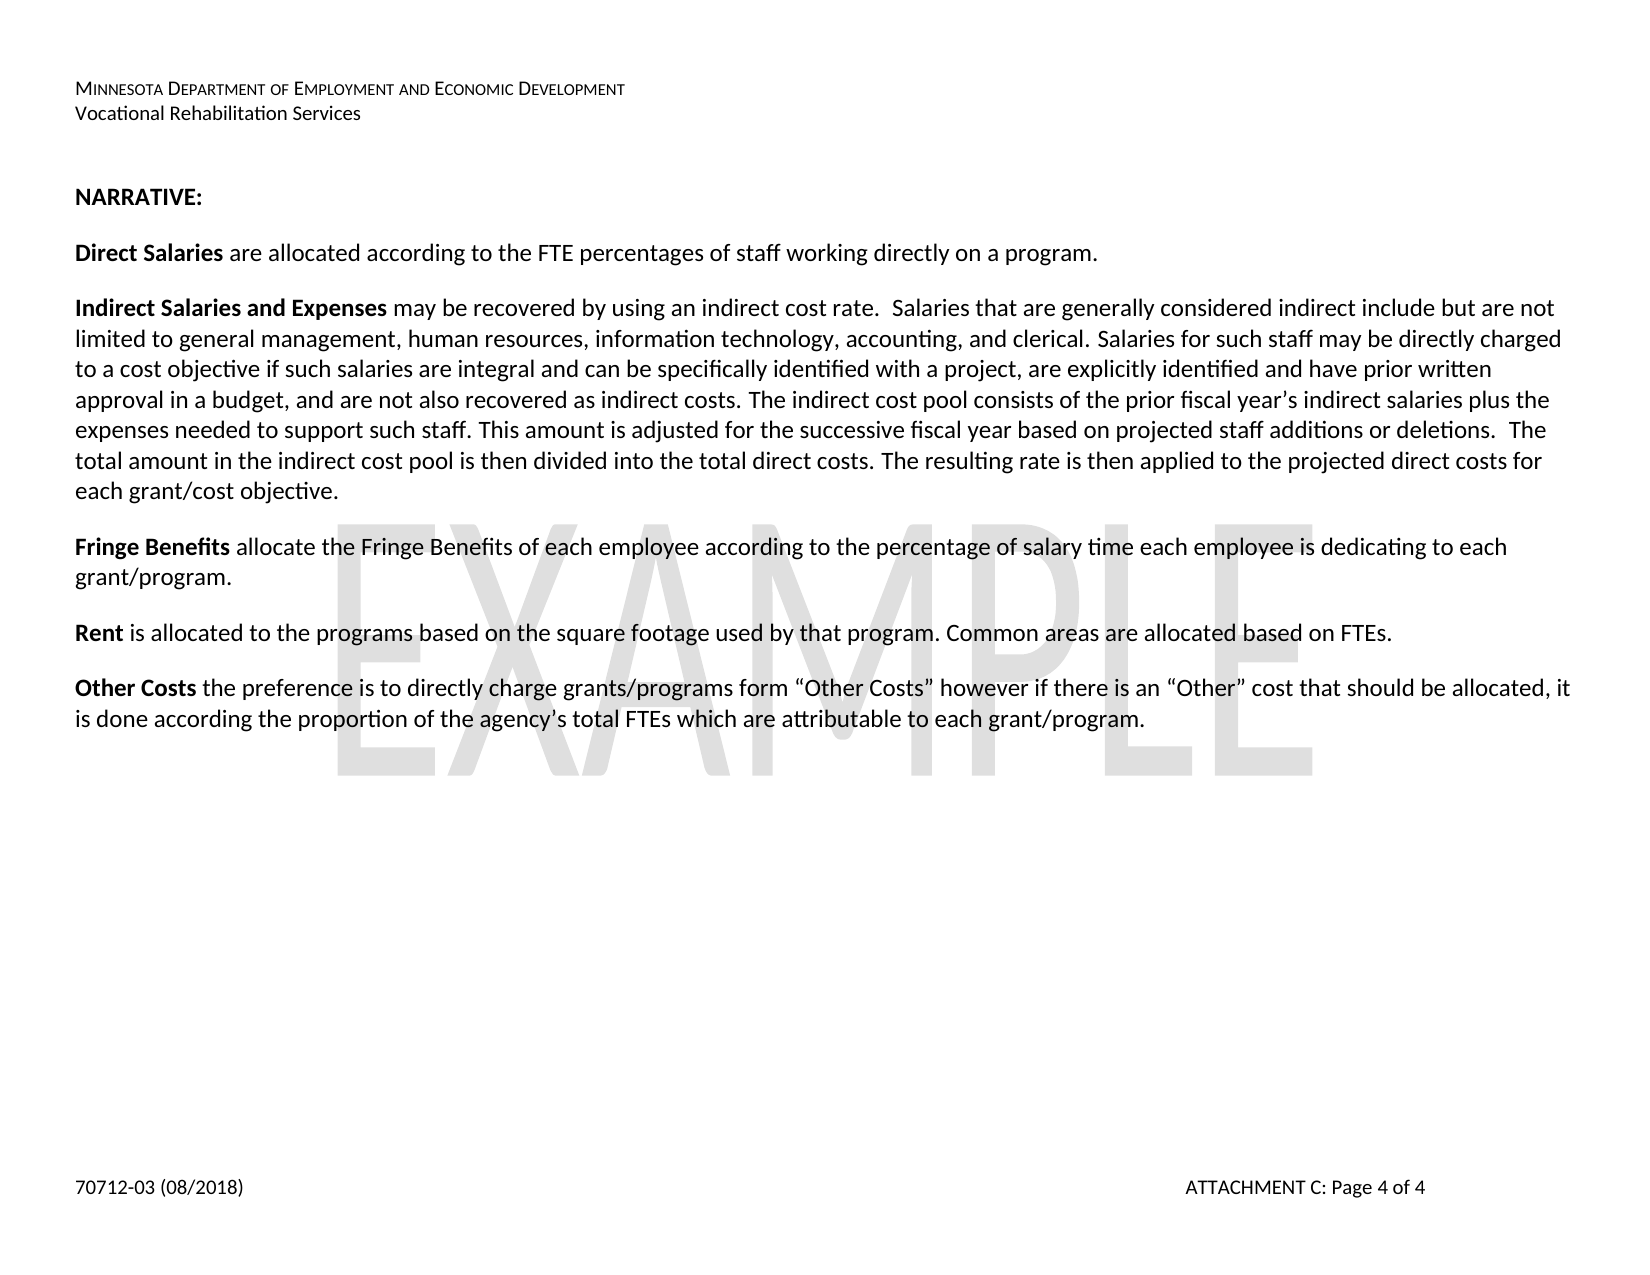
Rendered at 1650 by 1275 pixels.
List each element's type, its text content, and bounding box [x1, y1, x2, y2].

text NARRATIVE: [75, 181, 1575, 212]
text Indirect Salaries and Expenses may be recovered by using an indirect cost rate. Salaries that are generally considered indirect include but are not limited to general management, human resources, information technology, accounting, and clerical. Salaries for such staff may be directly charged to a cost objective if such salaries are integral and can be specifically identified with a project, are explicitly identified and have prior written approval in a budget, and are not also recovered as indirect costs. The indirect cost pool consists of the prior fiscal year’s indirect salaries plus the expenses needed to support such staff. This amount is adjusted for the successive fiscal year based on projected staff additions or deletions. The total amount in the indirect cost pool is then divided into the total direct costs. The resulting rate is then applied to the projected direct costs for each grant/cost objective. [75, 292, 1575, 506]
text Other Costs the preference is to directly charge grants/programs form “Other Costs” however if there is an “Other” cost that should be allocated, it is done according the proportion of the agency’s total FTEs which are attributable to each grant/program. [75, 673, 1575, 734]
text Fringe Benefits allocate the Fringe Benefits of each employee according to the percentage of salary time each employee is dedicating to each grant/program. [75, 531, 1575, 592]
text Direct Salaries are allocated according to the FTE percentages of staff working directly on a program. [75, 237, 1575, 267]
text Rent is allocated to the programs based on the square footage used by that program. Common areas are allocated based on FTEs. [75, 617, 1575, 648]
